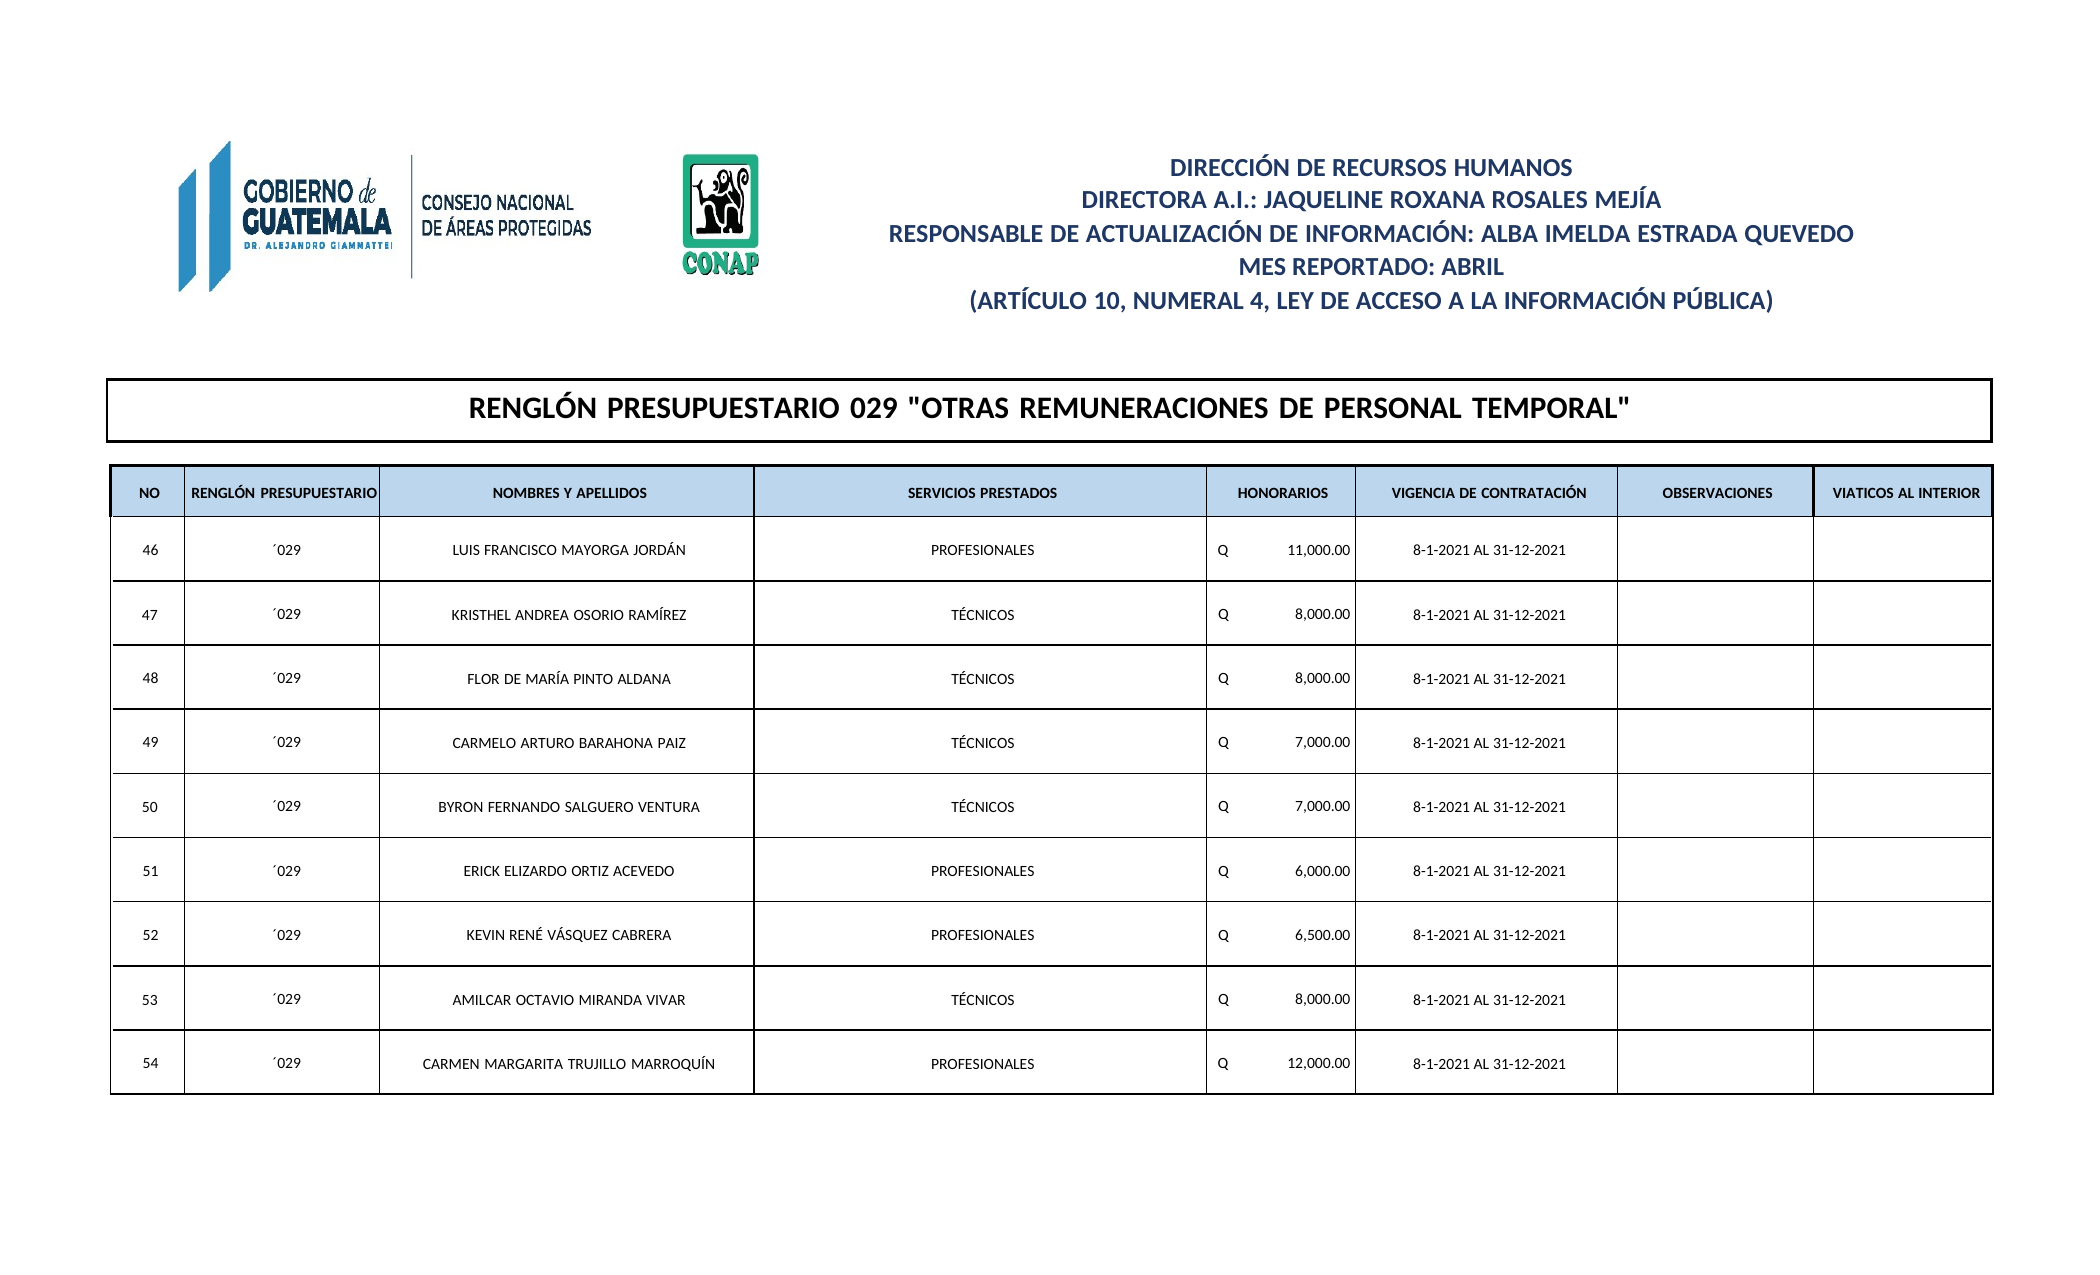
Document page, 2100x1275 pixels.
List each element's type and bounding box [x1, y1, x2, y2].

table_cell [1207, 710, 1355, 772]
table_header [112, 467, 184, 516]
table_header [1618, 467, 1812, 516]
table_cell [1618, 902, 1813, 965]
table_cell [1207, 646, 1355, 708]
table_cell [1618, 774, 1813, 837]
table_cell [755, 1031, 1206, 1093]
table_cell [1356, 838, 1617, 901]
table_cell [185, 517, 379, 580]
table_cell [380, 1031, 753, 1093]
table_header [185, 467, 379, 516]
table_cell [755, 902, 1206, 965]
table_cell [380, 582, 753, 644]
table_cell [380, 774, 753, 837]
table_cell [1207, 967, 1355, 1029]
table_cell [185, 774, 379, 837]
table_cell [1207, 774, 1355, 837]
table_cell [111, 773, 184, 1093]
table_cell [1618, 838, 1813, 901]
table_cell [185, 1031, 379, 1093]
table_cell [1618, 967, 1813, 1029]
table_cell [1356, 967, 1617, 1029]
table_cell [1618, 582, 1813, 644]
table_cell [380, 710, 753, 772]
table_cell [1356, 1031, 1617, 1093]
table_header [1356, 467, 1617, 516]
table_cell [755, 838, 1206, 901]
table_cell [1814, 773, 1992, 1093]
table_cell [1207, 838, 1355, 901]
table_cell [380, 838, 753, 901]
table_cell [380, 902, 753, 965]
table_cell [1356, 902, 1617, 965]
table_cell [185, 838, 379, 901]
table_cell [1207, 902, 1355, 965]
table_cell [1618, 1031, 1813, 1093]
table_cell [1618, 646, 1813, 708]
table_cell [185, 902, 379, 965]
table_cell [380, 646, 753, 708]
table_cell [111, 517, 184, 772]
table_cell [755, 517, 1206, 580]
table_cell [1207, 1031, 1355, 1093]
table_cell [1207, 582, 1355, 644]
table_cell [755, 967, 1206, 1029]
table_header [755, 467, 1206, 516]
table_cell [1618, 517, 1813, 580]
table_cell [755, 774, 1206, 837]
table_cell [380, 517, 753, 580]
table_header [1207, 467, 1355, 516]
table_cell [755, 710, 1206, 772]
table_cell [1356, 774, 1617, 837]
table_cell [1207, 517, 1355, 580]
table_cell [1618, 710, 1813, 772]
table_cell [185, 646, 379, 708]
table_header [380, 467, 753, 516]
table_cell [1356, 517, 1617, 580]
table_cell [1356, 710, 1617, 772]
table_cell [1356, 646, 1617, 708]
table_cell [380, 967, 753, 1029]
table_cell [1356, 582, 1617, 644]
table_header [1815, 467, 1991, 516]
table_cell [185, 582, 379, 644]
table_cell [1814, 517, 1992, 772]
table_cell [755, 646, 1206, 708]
picture [178, 141, 759, 292]
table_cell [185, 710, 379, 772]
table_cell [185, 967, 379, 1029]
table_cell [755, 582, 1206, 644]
